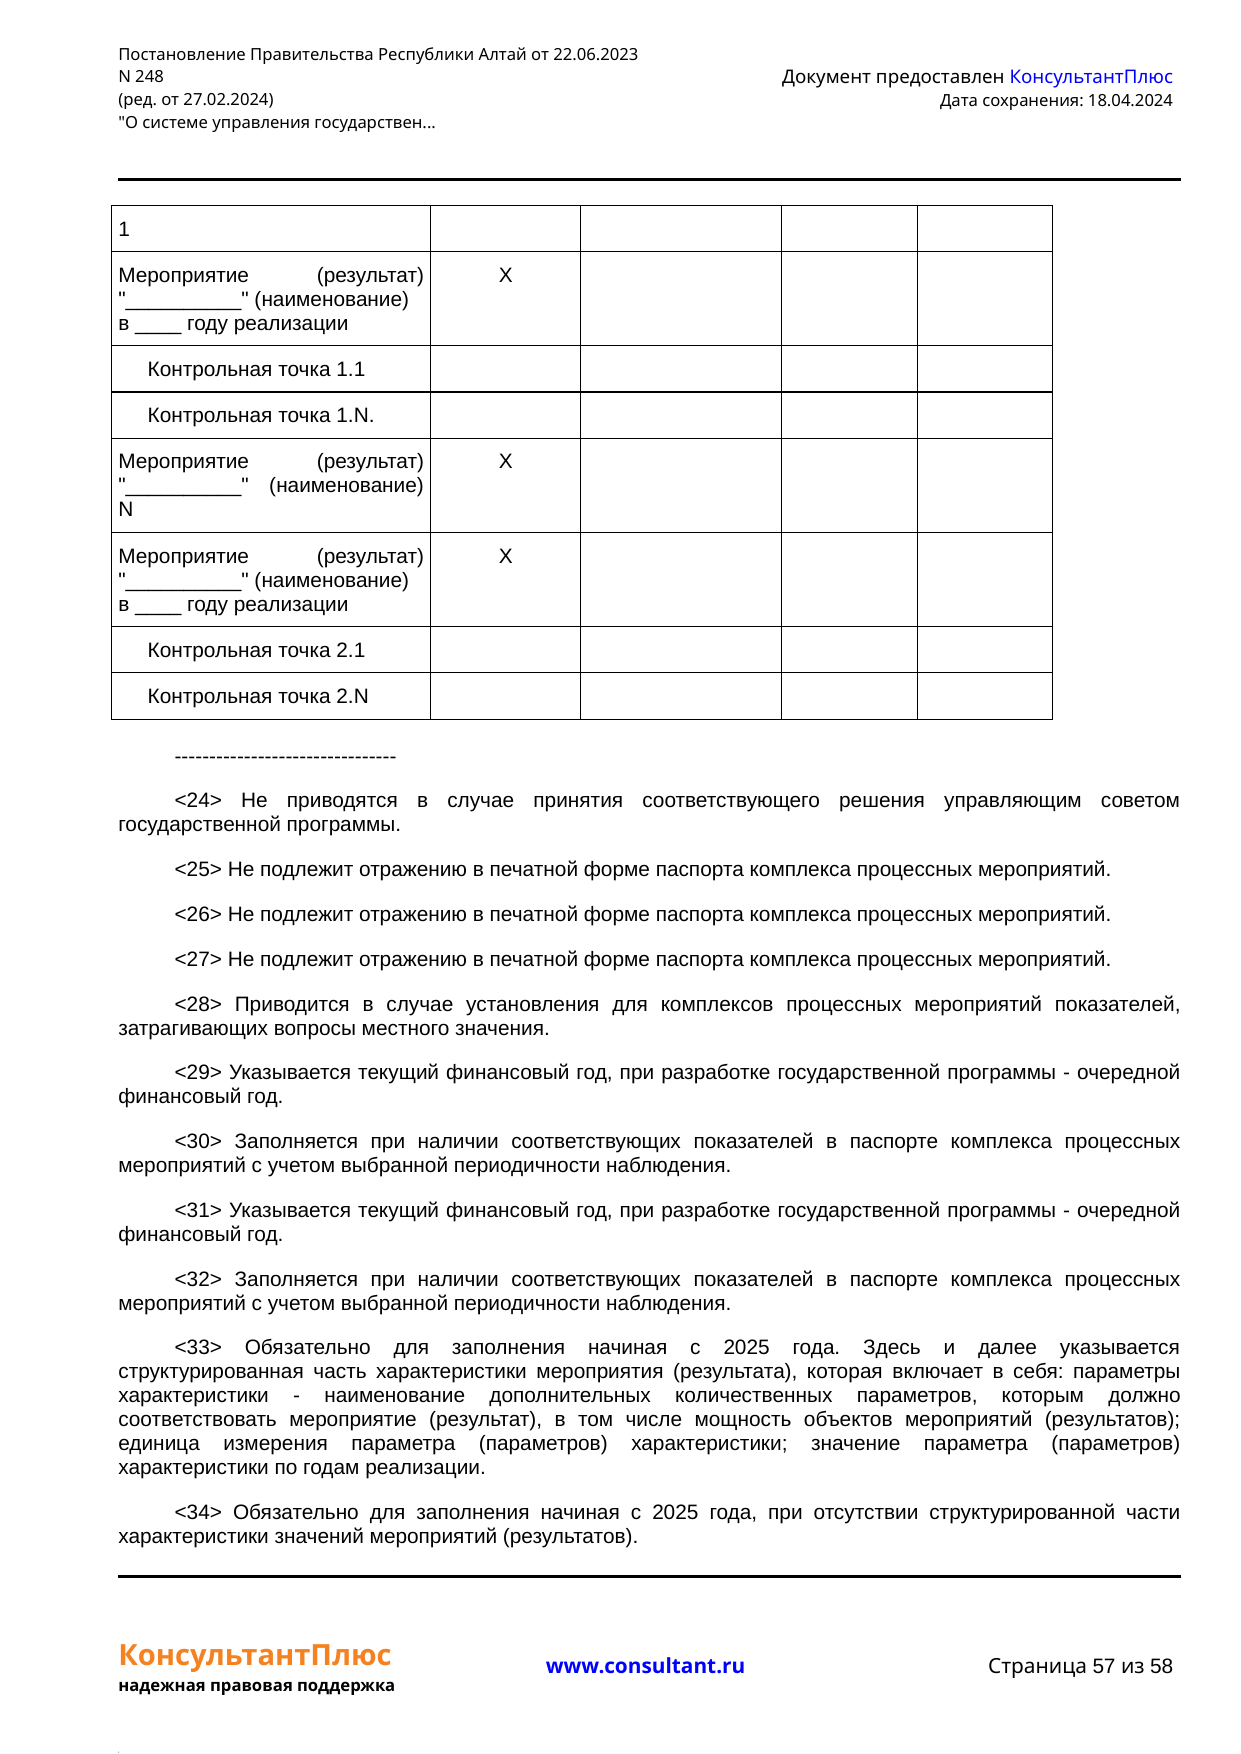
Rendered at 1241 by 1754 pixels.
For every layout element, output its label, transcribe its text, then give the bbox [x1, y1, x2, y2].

text <33> Обязательно для заполнения начиная с 2025 года. Здесь и далее указывается структурированная часть характеристики мероприятия (результата), которая включает в себя: параметры характеристики - наименование дополнительных количественных параметров, которым должно соответствовать мероприятие (результат), в том числе мощность объектов мероприятий (результатов); единица измерения параметра (параметров) характеристики; значение параметра (параметров) характеристики по годам реализации. [118, 1335, 1181, 1479]
table_cell [918, 533, 1052, 626]
table_cell Мероприятие (результат) "__________" (наименование) в ____ году реализации [112, 533, 430, 626]
table_cell [581, 627, 781, 672]
table_cell [431, 627, 580, 672]
text <24> Не приводятся в случае принятия соответствующего решения управляющим советом государственной программы. [118, 788, 1181, 836]
text <32> Заполняется при наличии соответствующих показателей в паспорте комплекса процессных мероприятий с учетом выбранной периодичности наблюдения. [118, 1266, 1181, 1314]
table_cell [581, 439, 781, 532]
table_cell [918, 393, 1052, 438]
text <25> Не подлежит отражению в печатной форме паспорта комплекса процессных мероприятий. [118, 857, 1181, 881]
table_cell Мероприятие (результат) "__________" (наименование) в ____ году реализации [112, 252, 430, 345]
table_cell [581, 533, 781, 626]
table_cell [782, 533, 917, 626]
table_cell [581, 393, 781, 438]
table_cell X [431, 252, 580, 345]
table_cell [918, 673, 1052, 718]
table_cell [918, 439, 1052, 532]
text <34> Обязательно для заполнения начиная с 2025 года, при отсутствии структурированной части характеристики значений мероприятий (результатов). [118, 1500, 1181, 1548]
table_cell [782, 252, 917, 345]
table_cell Контрольная точка 1.N. [112, 393, 430, 438]
table_cell Контрольная точка 2.N [112, 673, 430, 718]
table_cell [918, 627, 1052, 672]
table_cell [431, 393, 580, 438]
table_cell [581, 252, 781, 345]
text -------------------------------- [118, 743, 1181, 767]
text <27> Не подлежит отражению в печатной форме паспорта комплекса процессных мероприятий. [118, 947, 1181, 971]
table_cell Мероприятие (результат) "__________" (наименование) N [112, 439, 430, 532]
table_cell [918, 206, 1052, 251]
table_cell [581, 673, 781, 718]
table_cell [431, 673, 580, 718]
table_cell [782, 206, 917, 251]
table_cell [112, 206, 430, 251]
table_cell [782, 346, 917, 391]
table_cell X [431, 439, 580, 532]
table_cell [581, 346, 781, 391]
table_cell Контрольная точка 2.1 [112, 627, 430, 672]
table_cell [782, 393, 917, 438]
table_cell [782, 673, 917, 718]
table_cell [918, 252, 1052, 345]
table_cell [431, 346, 580, 391]
text <26> Не подлежит отражению в печатной форме паспорта комплекса процессных мероприятий. [118, 902, 1181, 926]
table_cell [918, 346, 1052, 391]
table_cell X [431, 206, 580, 251]
table_cell X [431, 533, 580, 626]
table_cell [782, 627, 917, 672]
table_cell [581, 206, 781, 251]
text <29> Указывается текущий финансовый год, при разработке государственной программы - очередной финансовый год. [118, 1060, 1181, 1108]
table_cell [782, 439, 917, 532]
table_cell Контрольная точка 1.1 [112, 346, 430, 391]
text <28> Приводится в случае установления для комплексов процессных мероприятий показателей, затрагивающих вопросы местного значения. [118, 991, 1181, 1039]
text <31> Указывается текущий финансовый год, при разработке государственной программы - очередной финансовый год. [118, 1198, 1181, 1246]
text <30> Заполняется при наличии соответствующих показателей в паспорте комплекса процессных мероприятий с учетом выбранной периодичности наблюдения. [118, 1129, 1181, 1177]
